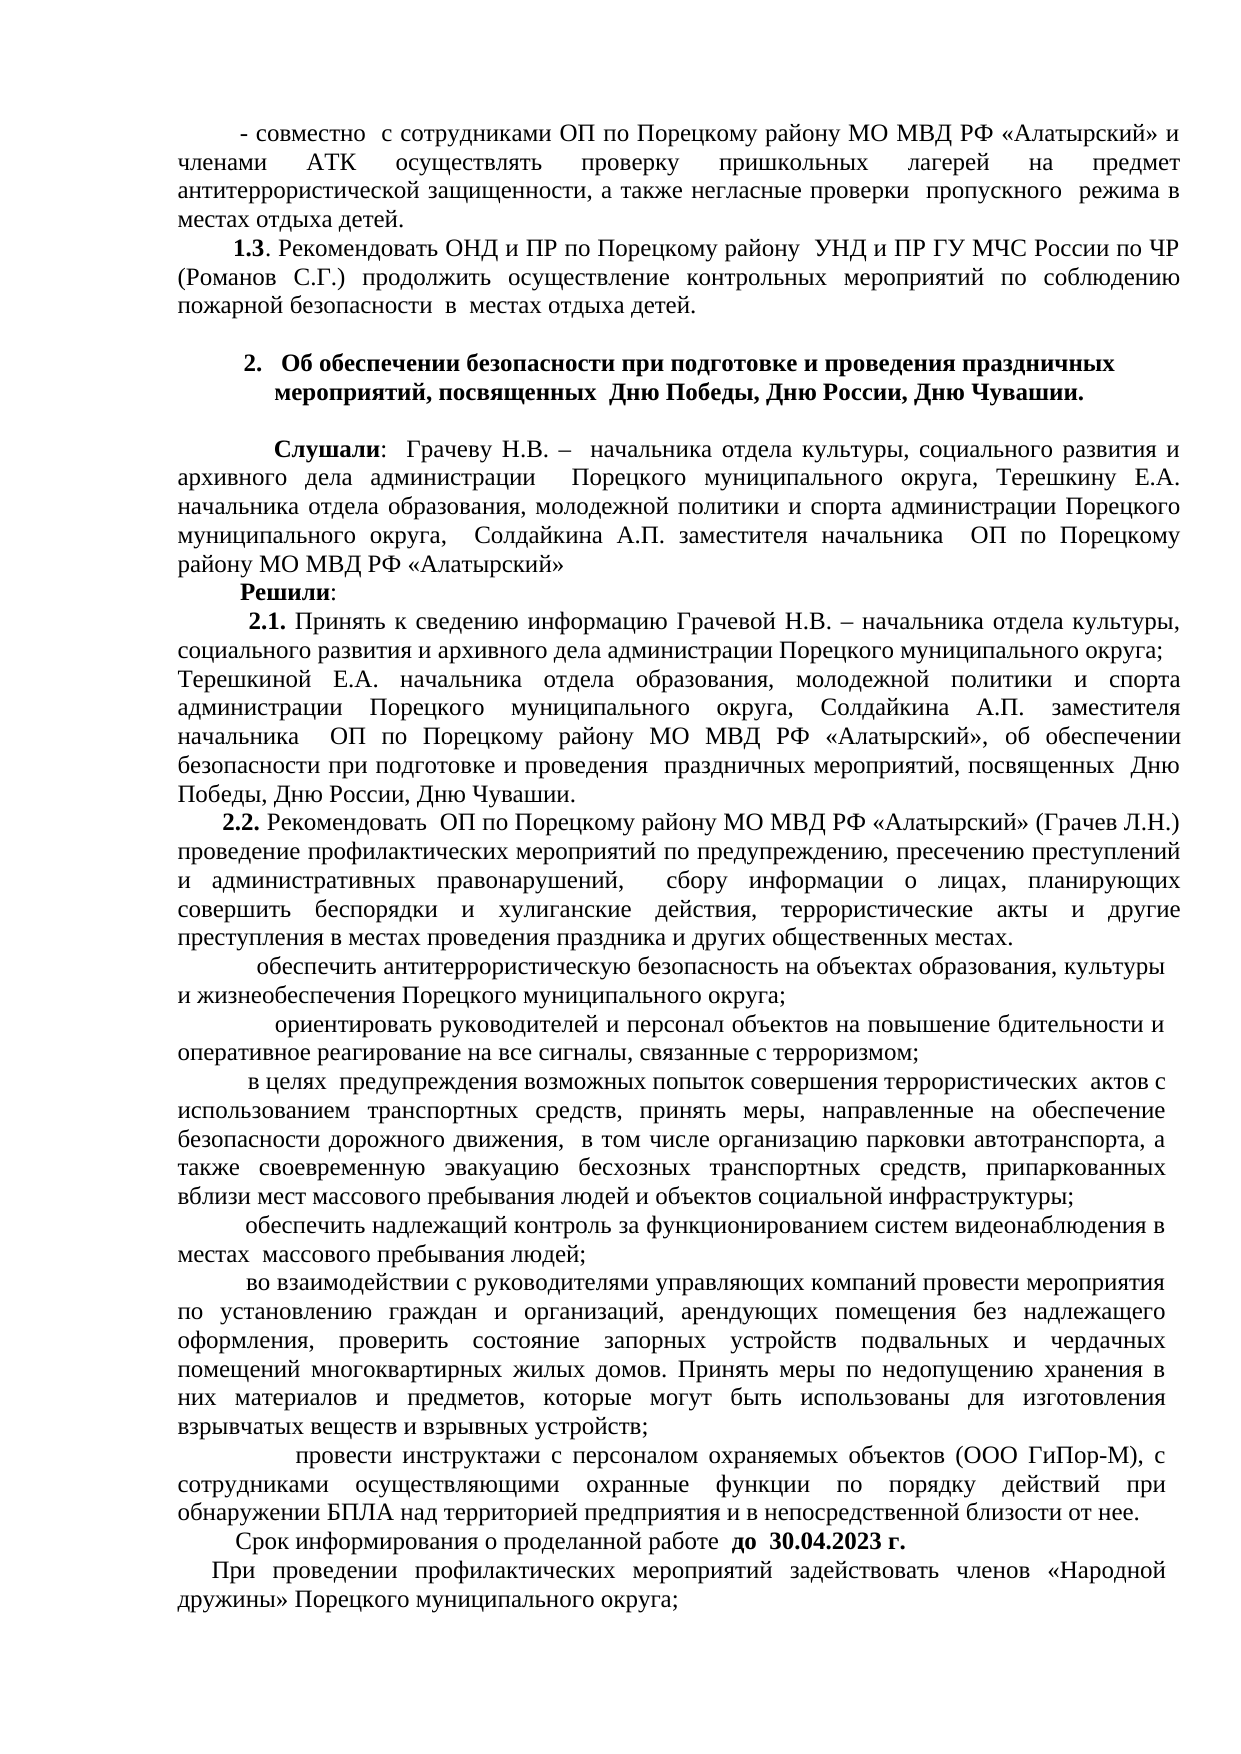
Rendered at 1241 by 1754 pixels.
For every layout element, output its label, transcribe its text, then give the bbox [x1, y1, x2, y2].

text - совместно с сотрудниками ОП по Порецкому району МО МВД РФ «Алатырский» и членами АТК осуществлять проверку пришкольных лагерей на предмет антитеррористической защищенности, а также негласные проверки пропускного режима в местах отдыха детей. [177, 118, 1181, 233]
text 2. Об обеспечении безопасности при подготовке и проведения праздничных мероприятий, посвященных Дню Победы, Дню России, Дню Чувашии. [177, 348, 1181, 406]
text Срок информирования о проделанной работе до 30.04.2023 г. [110, 1526, 1166, 1555]
text во взаимодействии с руководителями управляющих компаний провести мероприятия по установлению граждан и организаций, арендующих помещения без надлежащего оформления, проверить состояние запорных устройств подвальных и чердачных помещений многоквартирных жилых домов. Принять меры по недопущению хранения в них материалов и предметов, которые могут быть использованы для изготовления взрывчатых веществ и взрывных устройств; [110, 1267, 1166, 1440]
text 2.1. Принять к сведению информацию Грачевой Н.В. – начальника отдела культуры, социального развития и архивного дела администрации Порецкого муниципального округа; [177, 606, 1181, 664]
text провести инструктажи с персоналом охраняемых объектов (ООО ГиПор-М), с сотрудниками осуществляющими охранные функции по порядку действий при обнаружении БПЛА над территорией предприятия и в непосредственной близости от нее. [110, 1440, 1166, 1526]
text Терешкиной Е.А. начальника отдела образования, молодежной политики и спорта администрации Порецкого муниципального округа, Солдайкина А.П. заместителя начальника ОП по Порецкому району МО МВД РФ «Алатырский», об обеспечении безопасности при подготовке и проведения праздничных мероприятий, посвященных Дню Победы, Дню России, Дню Чувашии. [177, 664, 1181, 807]
text обеспечить антитеррористическую безопасность на объектах образования, культуры и жизнеобеспечения Порецкого муниципального округа; [110, 951, 1166, 1009]
text 2.2. Рекомендовать ОП по Порецкому району МО МВД РФ «Алатырский» (Грачев Л.Н.) проведение профилактических мероприятий по предупреждению, пресечению преступлений и административных правонарушений, сбору информации о лицах, планирующих совершить беспорядки и хулиганские действия, террористические акты и другие преступления в местах проведения праздника и других общественных местах. [177, 807, 1181, 951]
text ориентировать руководителей и персонал объектов на повышение бдительности и оперативное реагирование на все сигналы, связанные с терроризмом; [110, 1009, 1166, 1066]
text При проведении профилактических мероприятий задействовать членов «Народной дружины» Порецкого муниципального округа; [110, 1555, 1166, 1612]
text обеспечить надлежащий контроль за функционированием систем видеонаблюдения в местах массового пребывания людей; [110, 1210, 1166, 1267]
text Решили: [177, 577, 1181, 606]
text Слушали: Грачеву Н.В. – начальника отдела культуры, социального развития и архивного дела администрации Порецкого муниципального округа, Терешкину Е.А. начальника отдела образования, молодежной политики и спорта администрации Порецкого муниципального округа, Солдайкина А.П. заместителя начальника ОП по Порецкому району МО МВД РФ «Алатырский» [177, 434, 1181, 577]
text в целях предупреждения возможных попыток совершения террористических актов с использованием транспортных средств, принять меры, направленные на обеспечение безопасности дорожного движения, в том числе организацию парковки автотранспорта, а также своевременную эвакуацию бесхозных транспортных средств, припаркованных вблизи мест массового пребывания людей и объектов социальной инфраструктуры; [110, 1066, 1166, 1210]
text 1.3. Рекомендовать ОНД и ПР по Порецкому району УНД и ПР ГУ МЧС России по ЧР (Романов С.Г.) продолжить осуществление контрольных мероприятий по соблюдению пожарной безопасности в местах отдыха детей. [177, 233, 1181, 319]
